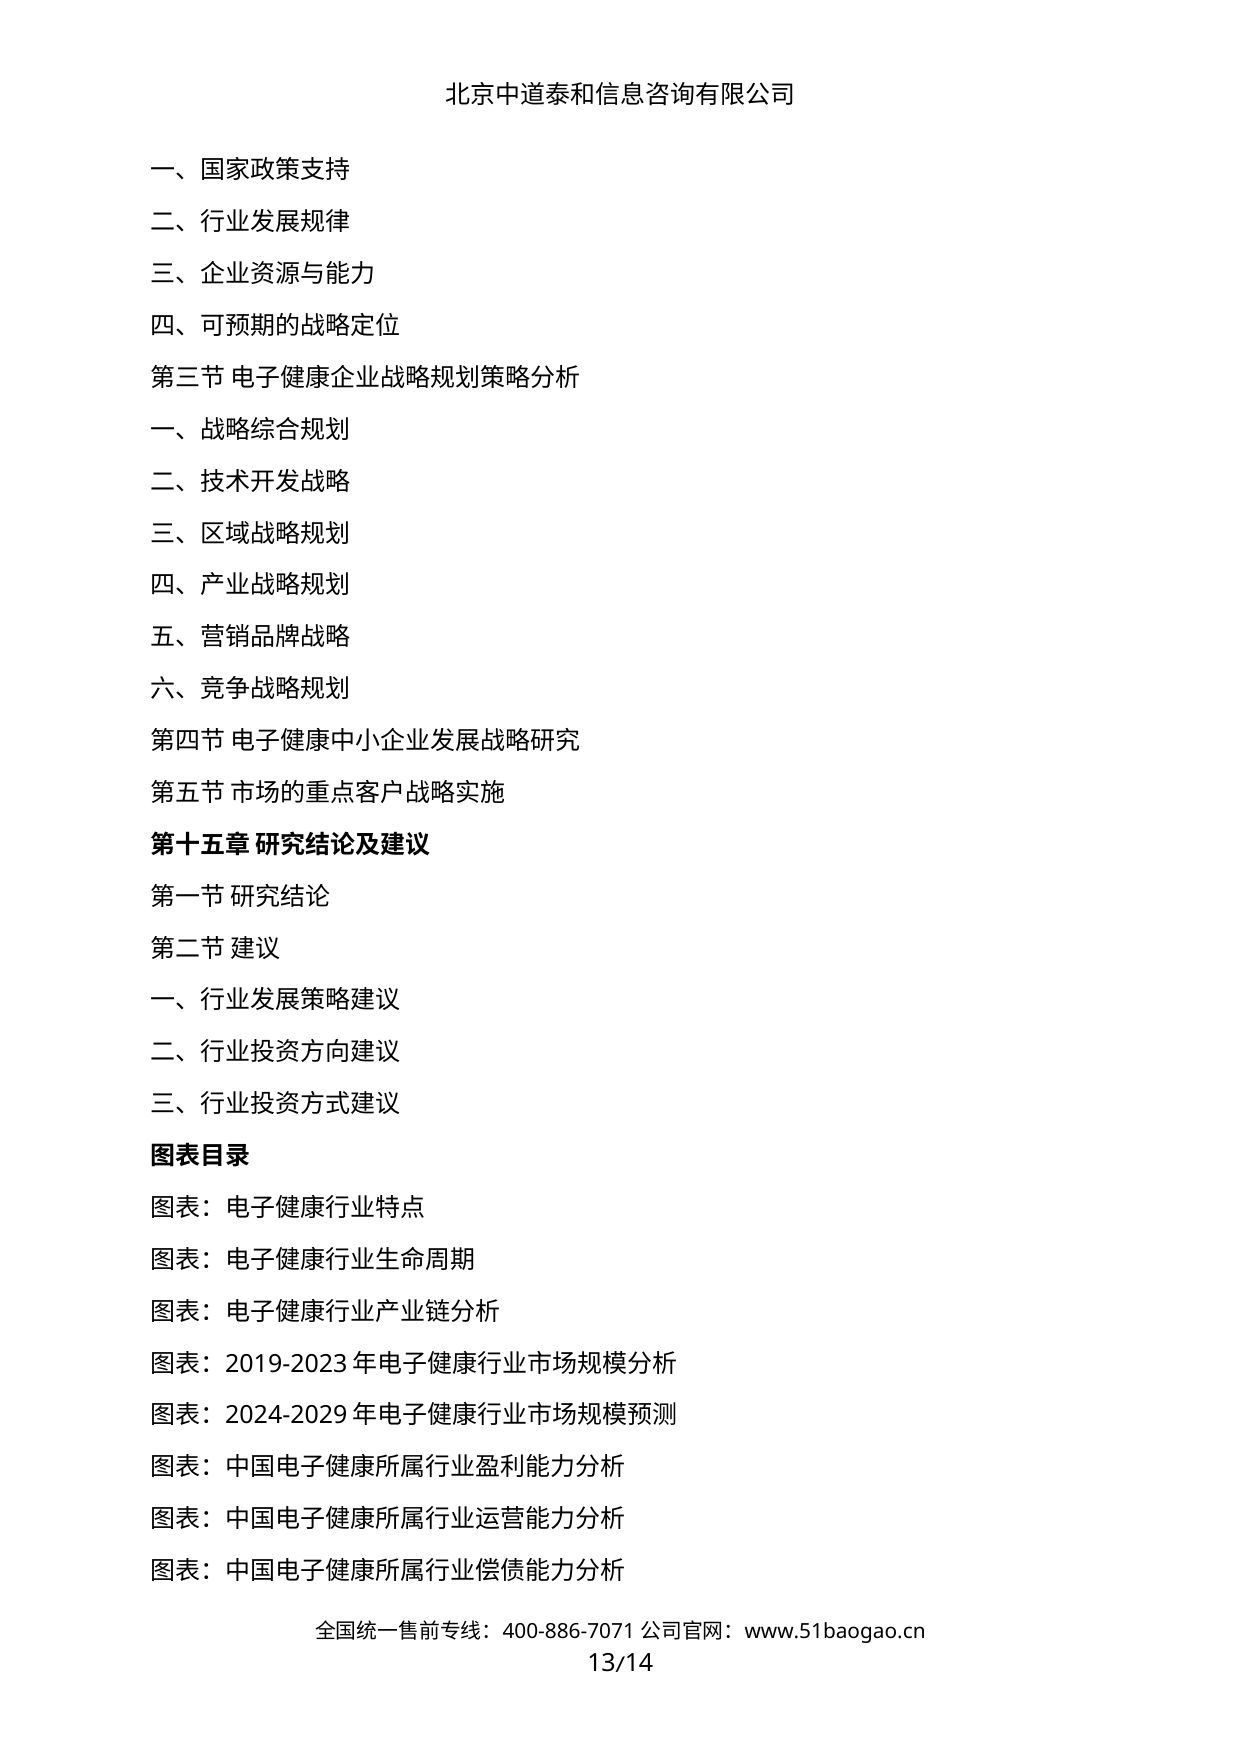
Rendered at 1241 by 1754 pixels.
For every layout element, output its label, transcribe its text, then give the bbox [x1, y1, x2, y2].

text 六、竞争战略规划 [150, 669, 1090, 705]
text 三、行业投资方式建议 [150, 1084, 1090, 1120]
text 二、技术开发战略 [150, 461, 1090, 497]
text 三、企业资源与能力 [150, 254, 1090, 290]
text 图表：电子健康行业生命周期 [150, 1239, 1090, 1276]
text 一、国家政策支持 [150, 150, 1090, 186]
text 第十五章 研究结论及建议 [150, 824, 1090, 861]
text 第一节 研究结论 [150, 876, 1090, 912]
text 二、行业发展规律 [150, 202, 1090, 238]
text 第二节 建议 [150, 928, 1090, 964]
text 二、行业投资方向建议 [150, 1032, 1090, 1068]
text 四、产业战略规划 [150, 565, 1090, 601]
text 四、可预期的战略定位 [150, 306, 1090, 342]
text 一、行业发展策略建议 [150, 980, 1090, 1016]
text 一、战略综合规划 [150, 409, 1090, 446]
text 图表：2024-2029年电子健康行业市场规模预测 [150, 1395, 1090, 1431]
text 图表目录 [150, 1136, 1090, 1172]
text 第四节 电子健康中小企业发展战略研究 [150, 721, 1090, 757]
text 第五节 市场的重点客户战略实施 [150, 772, 1090, 809]
text 图表：中国电子健康所属行业运营能力分析 [150, 1499, 1090, 1535]
text 三、区域战略规划 [150, 513, 1090, 549]
text 图表：电子健康行业产业链分析 [150, 1291, 1090, 1327]
text 图表：2019-2023年电子健康行业市场规模分析 [150, 1343, 1090, 1379]
text 图表：电子健康行业特点 [150, 1187, 1090, 1224]
text 五、营销品牌战略 [150, 617, 1090, 653]
text 第三节 电子健康企业战略规划策略分析 [150, 357, 1090, 394]
text 图表：中国电子健康所属行业偿债能力分析 [150, 1551, 1090, 1587]
text 图表：中国电子健康所属行业盈利能力分析 [150, 1447, 1090, 1483]
